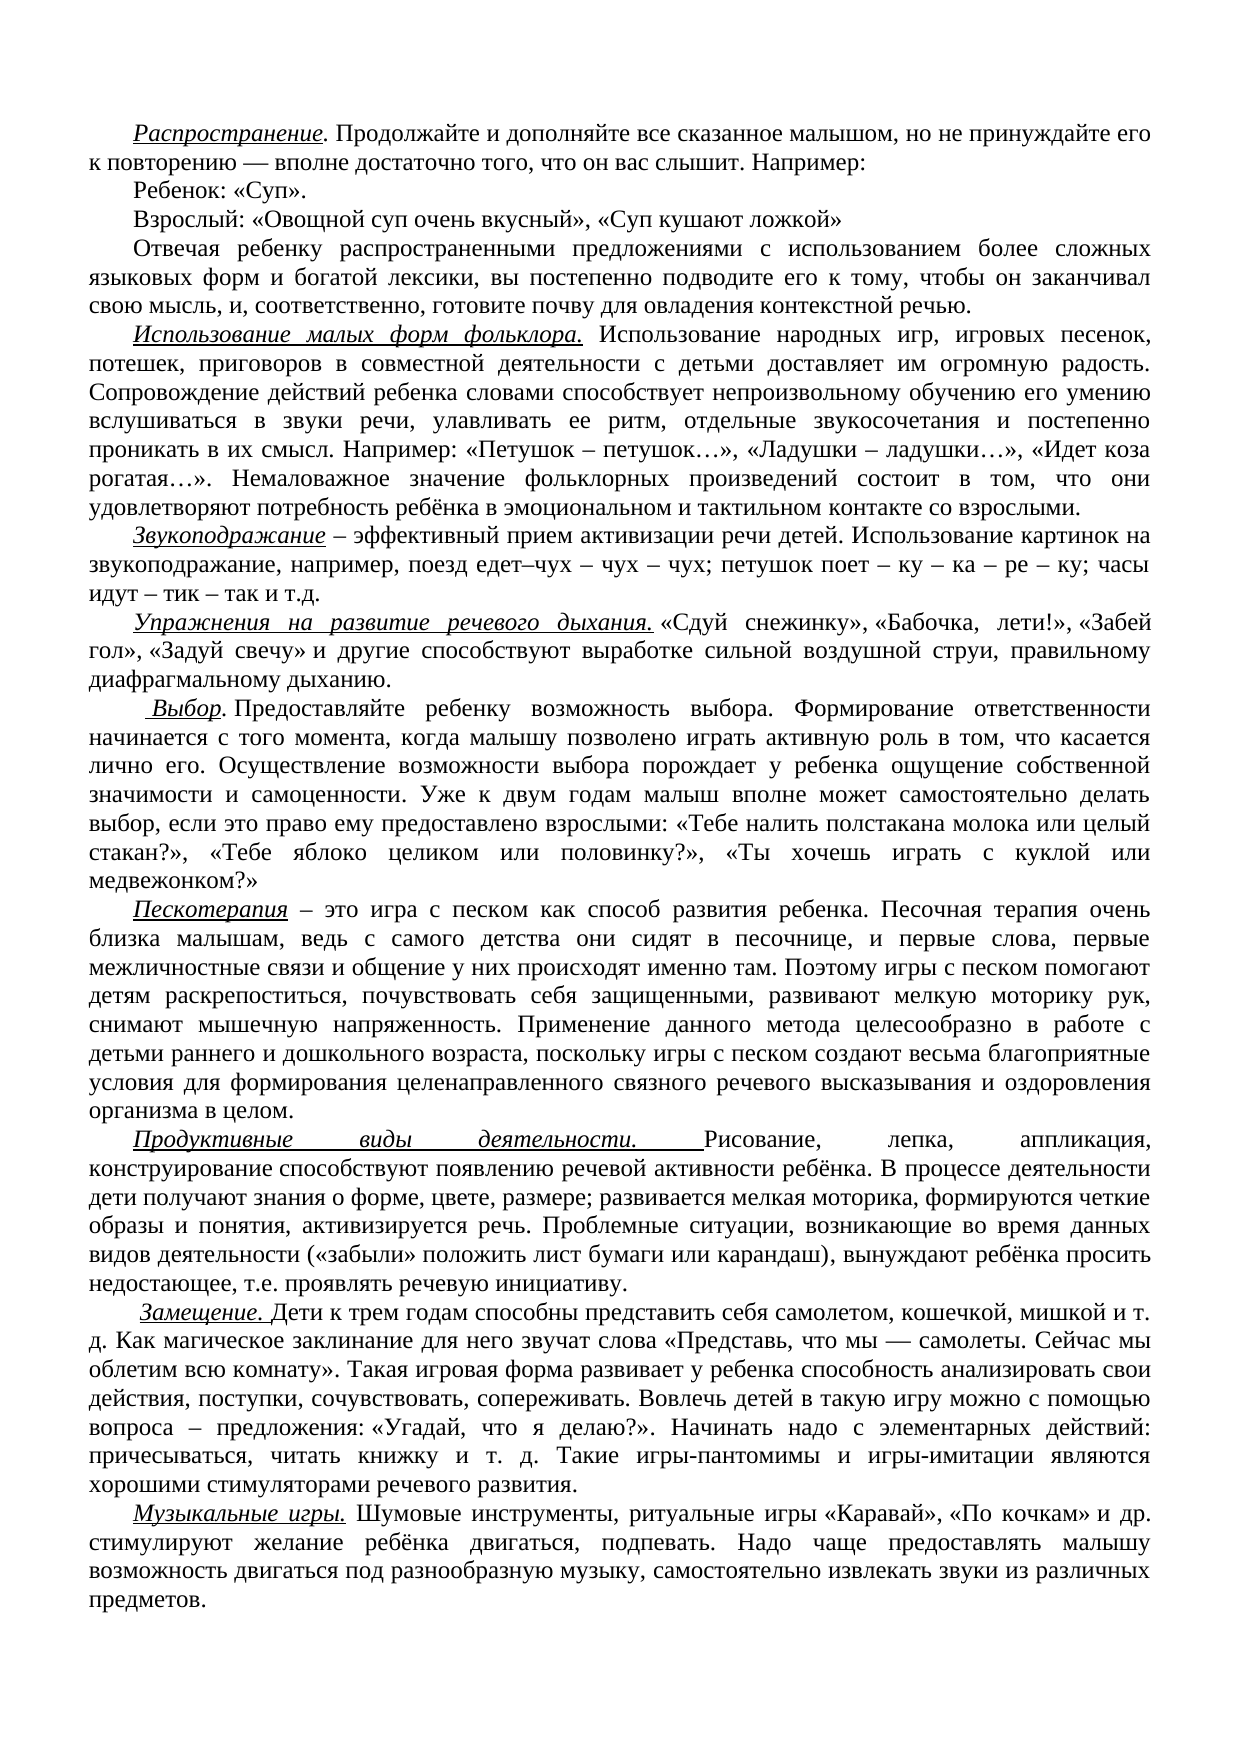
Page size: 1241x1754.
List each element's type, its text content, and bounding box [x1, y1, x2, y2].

text Использование малых форм фольклора. Использование народных игр, игровых песенок, потешек, приговоров в совместной деятельности с детьми доставляет им огромную радость. Сопровождение действий ребенка словами способствует непроизвольному обучению его умению вслушиваться в звуки речи, улавливать ее ритм, отдельные звукосочетания и постепенно проникать в их смысл. Например: «Петушок – петушок…», «Ладушки – ладушки…», «Идет коза рогатая…». Немаловажное значение фольклорных произведений состоит в том, что они удовлетворяют потребность ребёнка в эмоциональном и тактильном контакте со взрослыми. [88, 319, 1152, 521]
text Продуктивные виды деятельности. Рисование, лепка, аппликация, конструирование способствуют появлению речевой активности ребёнка. В процессе деятельности дети получают знания о форме, цвете, размере; развивается мелкая моторика, формируются четкие образы и понятия, активизируется речь. Проблемные ситуации, возникающие во время данных видов деятельности («забыли» положить лист бумаги или карандаш), вынуждают ребёнка просить недостающее, т.е. проявлять речевую инициативу. [88, 1124, 1152, 1297]
text Распространение. Продолжайте и дополняйте все сказанное малышом, но не принуждайте его к повторению — вполне достаточно того, что он вас слышит. Например: [88, 118, 1152, 176]
text Упражнения на развитие речевого дыхания. «Сдуй снежинку», «Бабочка, лети!», «Забей гол», «Задуй свечу» и другие способствуют выработке сильной воздушной струи, правильному диафрагмальному дыханию. [88, 607, 1152, 693]
text Выбор. Предоставляйте ребенку возможность выбора. Формирование ответственности начинается с того момента, когда малышу позволено играть активную роль в том, что касается лично его. Осуществление возможности выбора порождает у ребенка ощущение собственной значимости и самоценности. Уже к двум годам малыш вполне может самостоятельно делать выбор, если это право ему предоставлено взрослыми: «Тебе налить полстакана молока или целый стакан?», «Тебе яблоко целиком или половинку?», «Ты хочешь играть с куклой или медвежонком?» [88, 693, 1152, 894]
text Звукоподражание – эффективный прием активизации речи детей. Использование картинок на звукоподражание, например, поезд едет–чух – чух – чух; петушок поет – ку – ка – ре – ку; часы идут – тик – так и т.д. [88, 521, 1152, 607]
text Музыкальные игры. Шумовые инструменты, ритуальные игры «Каравай», «По кочкам» и др. стимулируют желание ребёнка двигаться, подпевать. Надо чаще предоставлять малышу возможность двигаться под разнообразную музыку, самостоятельно извлекать звуки из различных предметов. [88, 1498, 1152, 1613]
text Замещение. Дети к трем годам способны представить себя самолетом, кошечкой, мишкой и т. д. Как магическое заклинание для него звучат слова «Представь, что мы — самолеты. Сейчас мы облетим всю комнату». Такая игровая форма развивает у ребенка способность анализировать свои действия, поступки, сочувствовать, сопереживать. Вовлечь детей в такую игру можно с помощью вопроса – предложения: «Угадай, что я делаю?». Начинать надо с элементарных действий: причесываться, читать книжку и т. д. Такие игры-пантомимы и игры-имитации являются хорошими стимуляторами речевого развития. [88, 1297, 1152, 1498]
text Пескотерапия – это игра с песком как способ развития ребенка. Песочная терапия очень близка малышам, ведь с самого детства они сидят в песочнице, и первые слова, первые межличностные связи и общение у них происходят именно там. Поэтому игры с песком помогают детям раскрепоститься, почувствовать себя защищенными, развивают мелкую моторику рук, снимают мышечную напряженность. Применение данного метода целесообразно в работе с детьми раннего и дошкольного возраста, поскольку игры с песком создают весьма благоприятные условия для формирования целенаправленного связного речевого высказывания и оздоровления организма в целом. [88, 894, 1152, 1124]
text Отвечая ребенку распространенными предложениями с использованием более сложных языковых форм и богатой лексики, вы постепенно подводите его к тому, чтобы он заканчивал свою мысль, и, соответственно, готовите почву для овладения контекстной речью. [88, 233, 1152, 319]
text Взрослый: «Овощной суп очень вкусный», «Суп кушают ложкой» [88, 204, 1152, 233]
text Ребенок: «Суп». [88, 176, 1152, 204]
